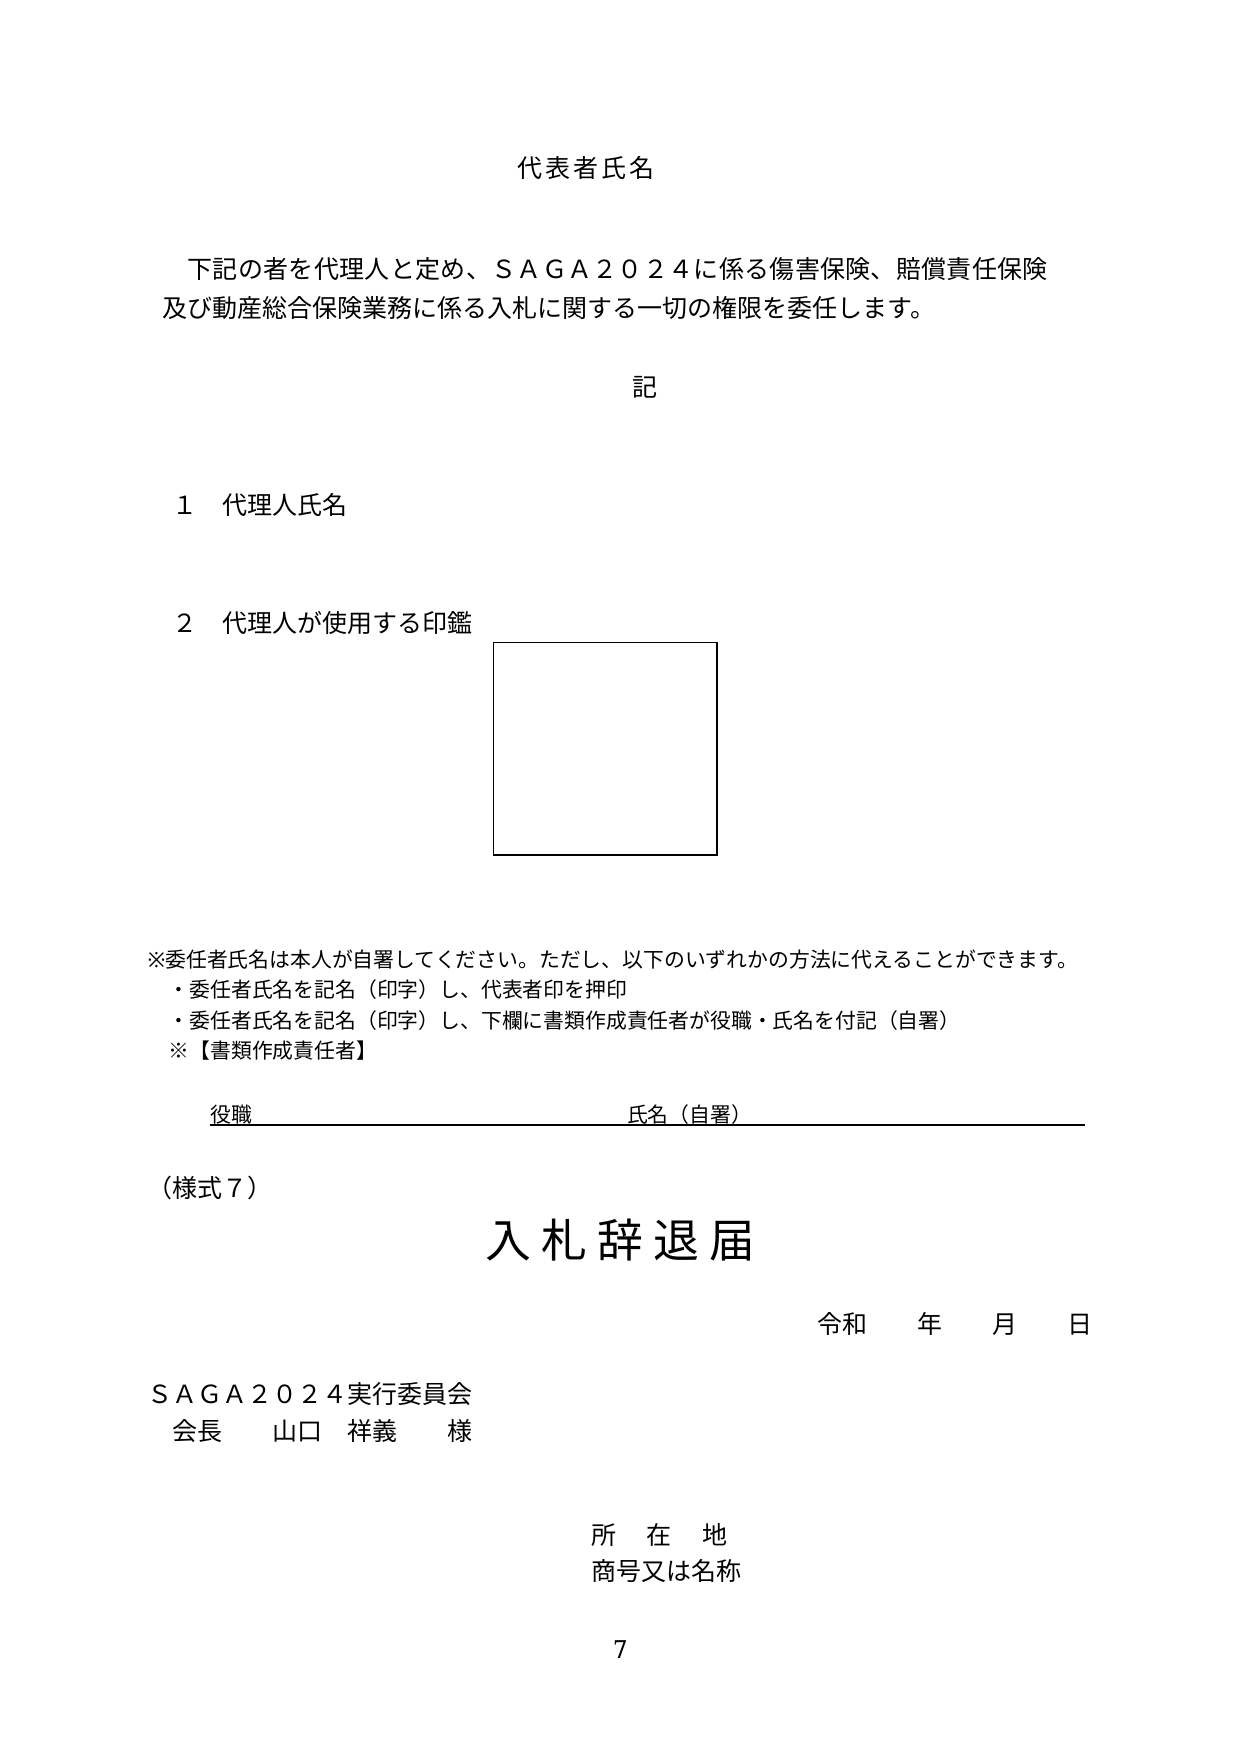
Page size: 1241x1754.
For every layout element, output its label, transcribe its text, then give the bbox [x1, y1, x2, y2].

text 役職 氏名（自署） [148, 1098, 1092, 1129]
text 下記の者を代理人と定め、ＳＡＧＡ２０２４に係る傷害保険、賠償責任保険及び動産総合保険業務に係る入札に関する一切の権限を委任します。 [162, 248, 1048, 327]
text ＳＡＧＡ２０２４実行委員会 [148, 1375, 1092, 1411]
text （様式７） [148, 1168, 1092, 1204]
text 代表者氏名 [148, 148, 1092, 185]
text 所 在 地 [148, 1516, 1092, 1552]
text 令和 年 月 日 [148, 1305, 1092, 1341]
text ※【書類作成責任者】 [148, 1034, 1092, 1064]
text ２ 代理人が使用する印鑑 [148, 602, 1092, 642]
text １ 代理人氏名 [148, 484, 1092, 523]
text ※委任者氏名は本人が自署してください。ただし、以下のいずれかの方法に代えることができます。 [148, 943, 1092, 974]
text ・委任者氏名を記名（印字）し、下欄に書類作成責任者が役職・氏名を付記（自署） [148, 1004, 1092, 1034]
text 商号又は名称 [148, 1552, 1092, 1588]
text 会長 山口 祥義 様 [148, 1411, 1092, 1447]
text 入 札 辞 退 届 [148, 1204, 1092, 1271]
text ・委任者氏名を記名（印字）し、代表者印を押印 [148, 974, 1092, 1004]
text 記 [148, 366, 1092, 405]
